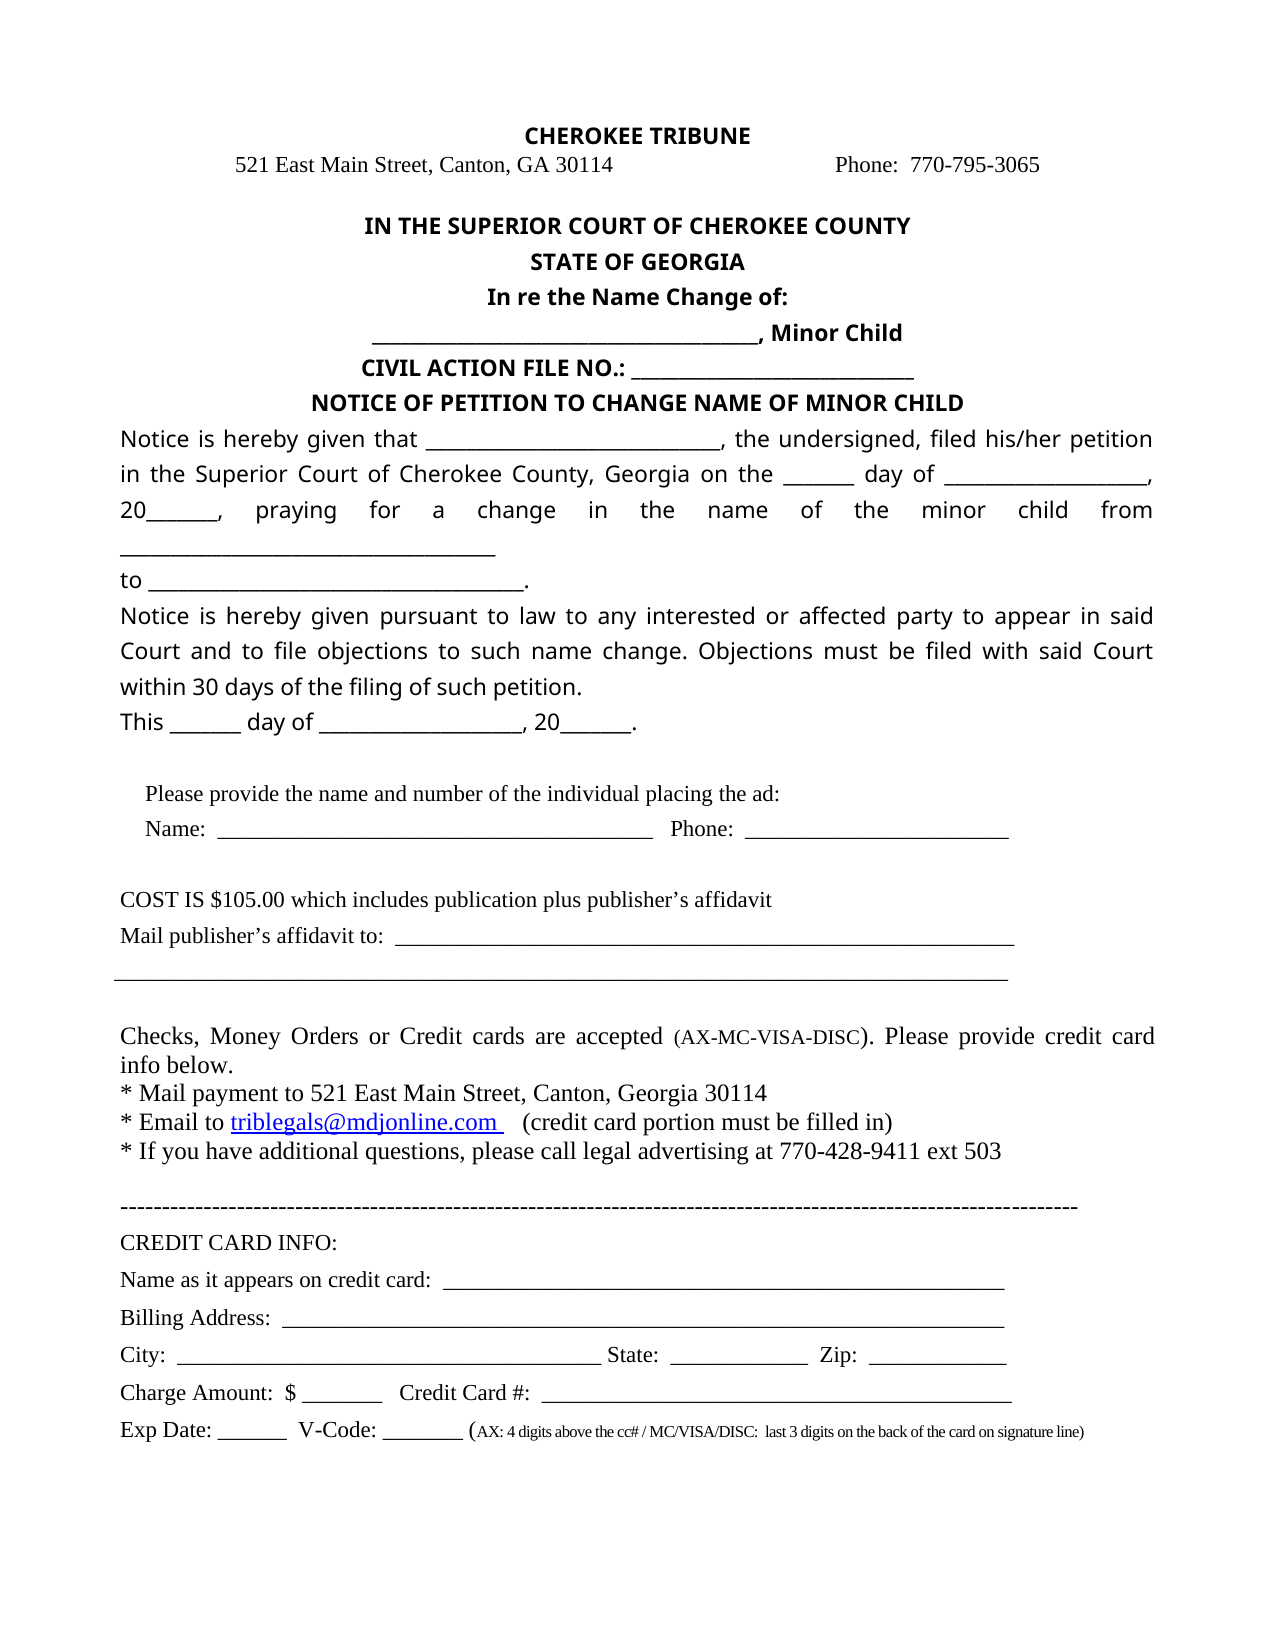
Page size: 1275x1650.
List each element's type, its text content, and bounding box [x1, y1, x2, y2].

text COST IS $105.00 which includes publication plus publisher’s affidavit [120, 879, 1155, 915]
text CHEROKEE TRIBUNE [120, 120, 1155, 151]
text * If you have additional questions, please call legal advertising at 770-428-9411 ext 503 [120, 1136, 1155, 1165]
text * Mail payment to 521 East Main Street, Canton, Georgia 30114 [120, 1078, 1155, 1107]
text to _____________________________________. [120, 561, 1155, 596]
text STATE OF GEORGIA [120, 242, 1155, 277]
text CREDIT CARD INFO: [120, 1220, 1155, 1258]
text CIVIL ACTION FILE NO.: ______________________________ [120, 348, 1155, 383]
text Name: ______________________________________ Phone: _______________________ [128, 808, 1155, 844]
text This _______ day of ____________________, 20_______. [120, 702, 1155, 738]
text IN THE SUPERIOR COURT OF CHEROKEE COUNTY [120, 206, 1155, 242]
text Checks, Money Orders or Credit cards are accepted (AX-MC-VISA-DISC). Please provide credit card info below. [120, 1021, 1155, 1078]
text 521 East Main Street, Canton, GA 30114 Phone: 770-795-3065 [120, 151, 1155, 178]
text ------------------------------------------------------------------------------------------------------------------- [120, 1191, 1155, 1220]
text _________________________________________, Minor Child [120, 313, 1155, 348]
text Notice is hereby given that _____________________________, the undersigned, filed his/her petition in the Superior Court of Cherokee County, Georgia on the _______ day of ____________________, 20_______, praying for a change in the name of the minor child from _____________________________________ [120, 419, 1155, 561]
text City: : ____________ Zip: ____________ [120, 1333, 1155, 1370]
text Notice is hereby given pursuant to law to any interested or affected party to appear in said Court and to file objections to such name change. Objections must be filed with said Court within 30 days of the filing of such petition. [120, 596, 1155, 702]
text ______________________________________________________________________________ [108, 950, 1155, 986]
text Mail publisher’s affidavit to: ______________________________________________________ [120, 915, 1155, 950]
text * Email to triblegals@mdjonline.com (credit card portion must be filled in) [120, 1107, 1155, 1136]
text In re the Name Change of: [120, 277, 1155, 313]
text Billing Address: _______________________________________________________________ [120, 1295, 1155, 1333]
text Exp Date: ______ V-Code: _______ (AX: 4 digits above the cc# / MC/VISA/DISC: last 3 digits on the back of the card on signature line) [120, 1408, 1155, 1445]
text Please provide the name and number of the individual placing the ad: [128, 773, 1155, 808]
text NOTICE OF PETITION TO CHANGE NAME OF MINOR CHILD [120, 383, 1155, 419]
text Name as it appears on credit card: _________________________________________________ [120, 1258, 1155, 1295]
text Charge Amount: $ _______ Credit Card #: _________________________________________ [120, 1370, 1155, 1408]
